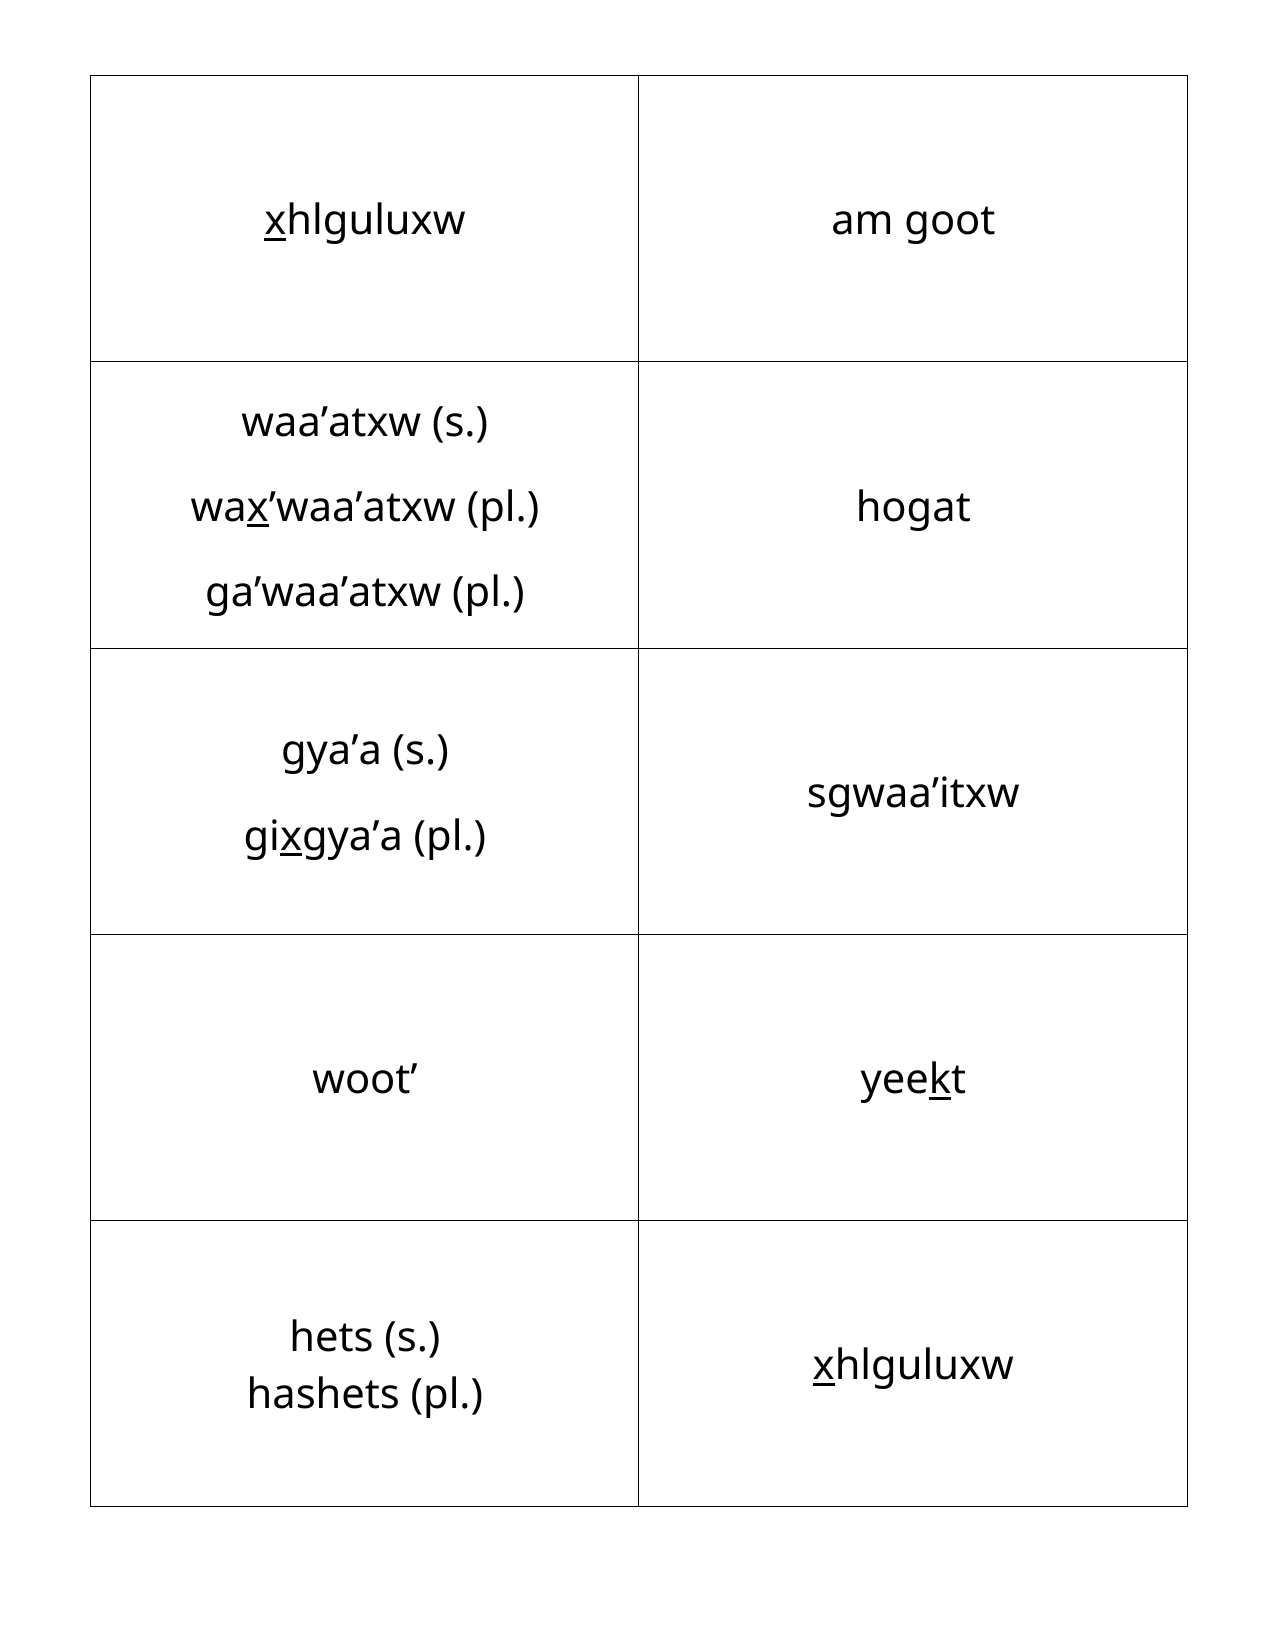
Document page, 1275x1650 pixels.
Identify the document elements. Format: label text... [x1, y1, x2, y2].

table_cell hogat [639, 362, 1187, 647]
table_cell waa’atxw (s.) wax’waa’atxw (pl.) ga’waa’atxw (pl.) [91, 362, 638, 647]
table_cell xhlguluxw [91, 76, 638, 361]
table_cell sgwaa’itxw [639, 649, 1187, 934]
table_cell yeekt [639, 935, 1187, 1220]
table_cell gya’a (s.) gixgya’a (pl.) [91, 649, 638, 934]
table_cell hets (s.) hashets (pl.) [91, 1221, 638, 1506]
table_cell xhlguluxw [639, 1221, 1187, 1506]
table_cell am goot [639, 76, 1187, 361]
table_cell woot’ [91, 935, 638, 1220]
